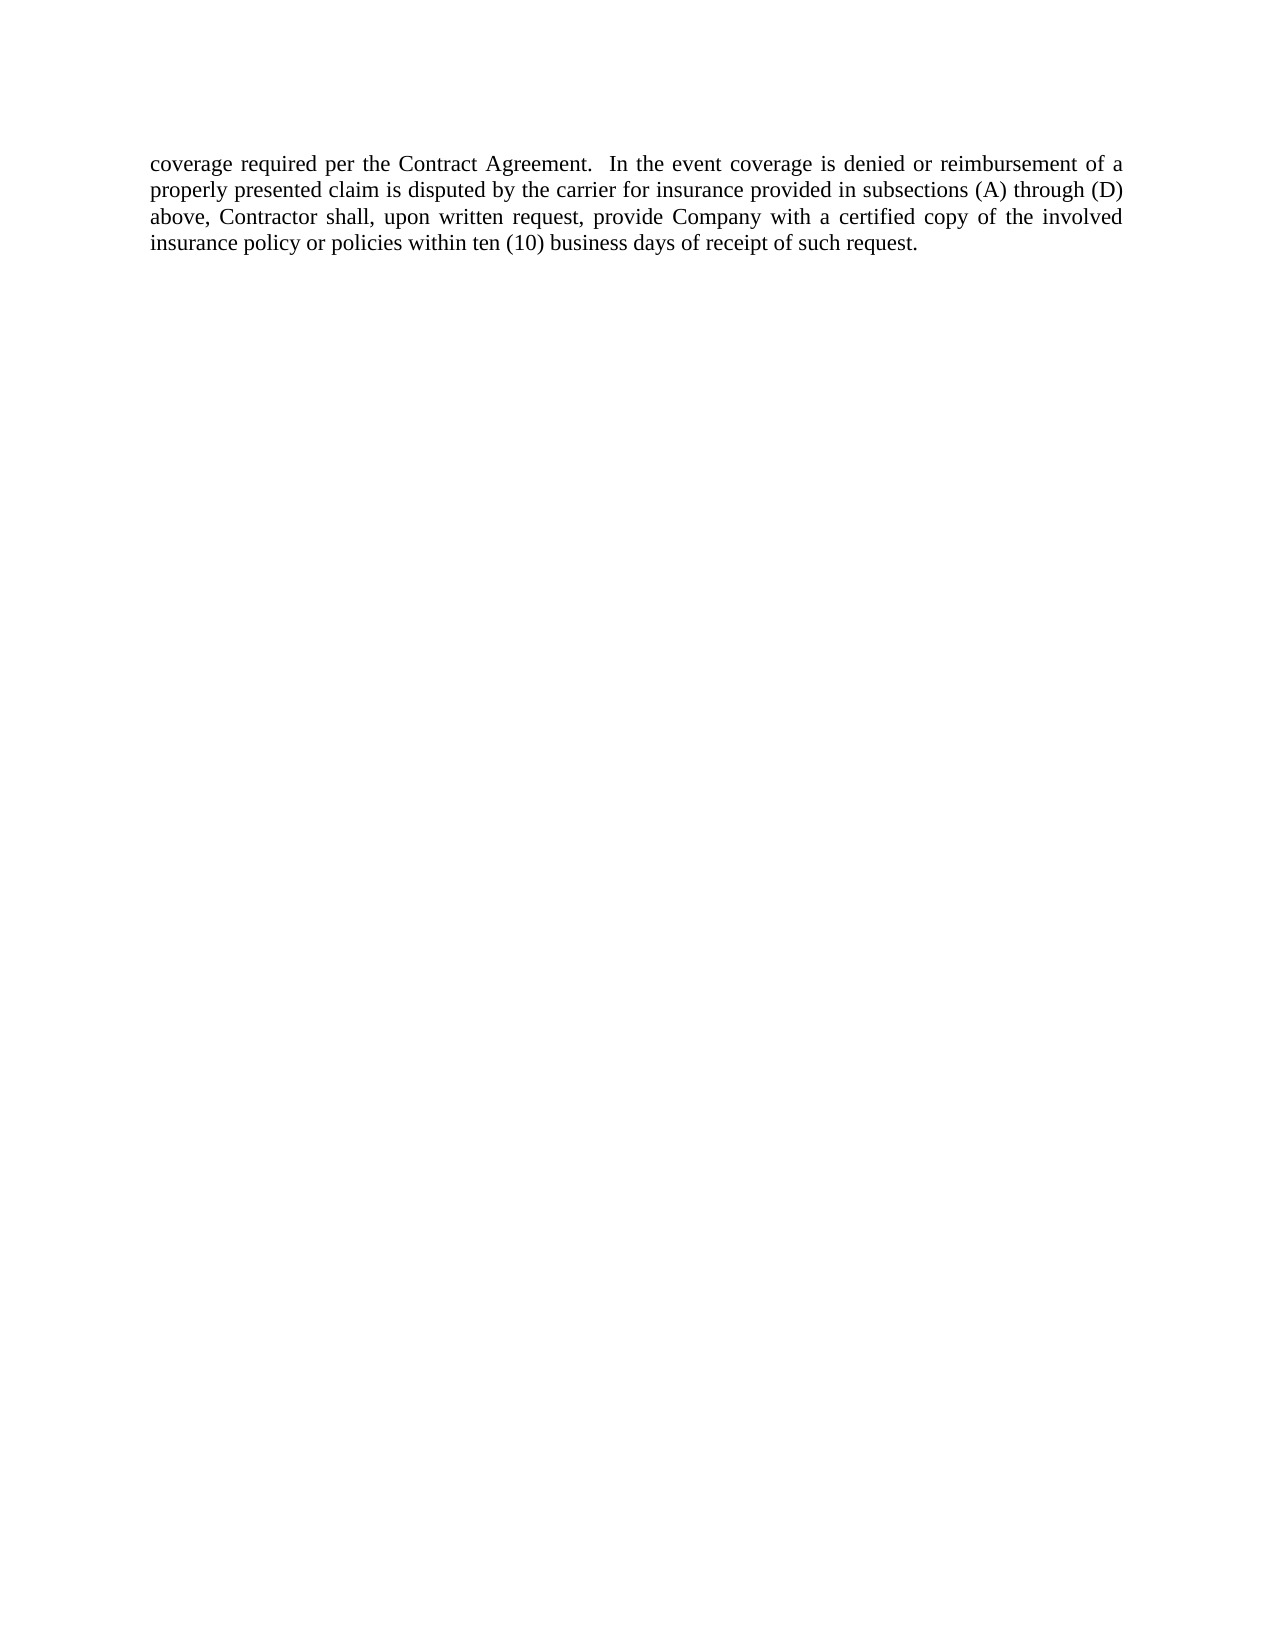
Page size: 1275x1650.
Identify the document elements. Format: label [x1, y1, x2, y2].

text [150, 150, 1125, 255]
